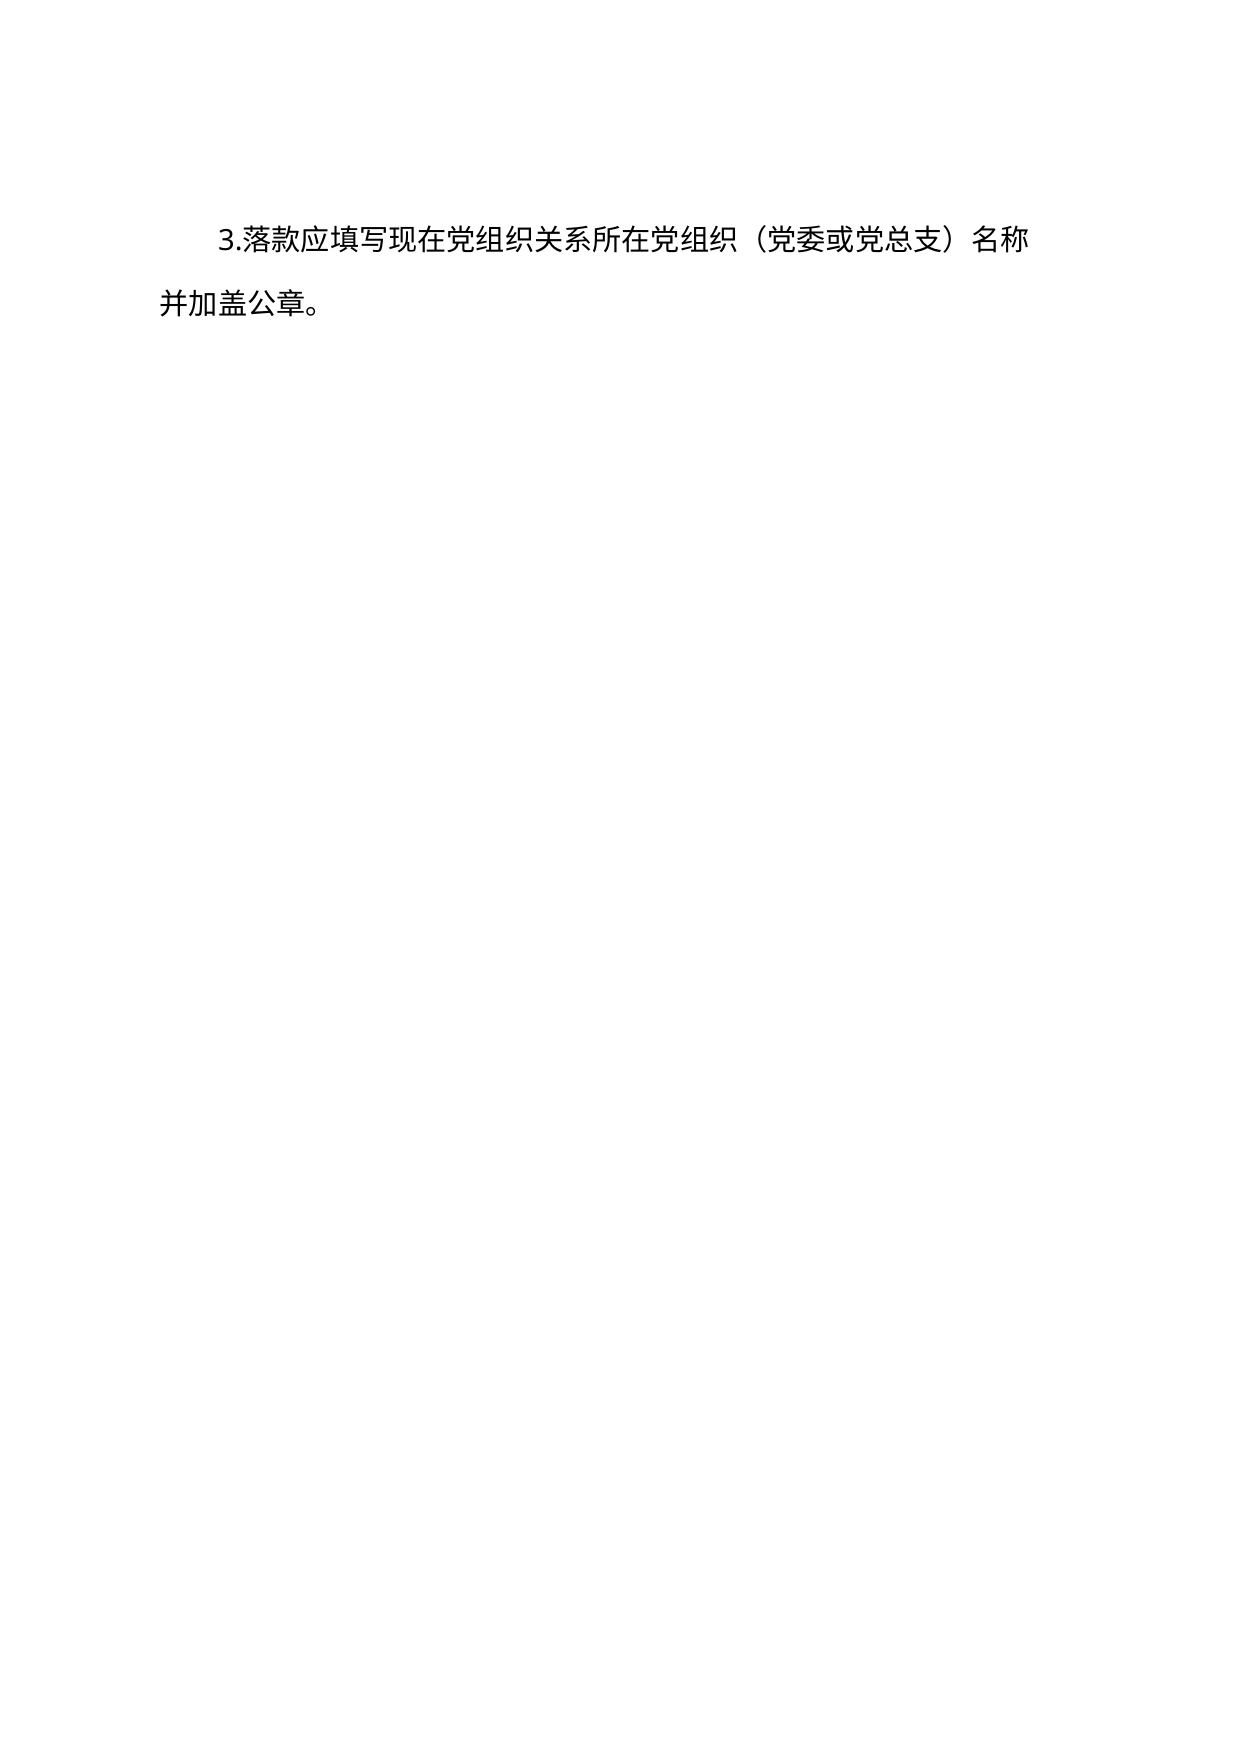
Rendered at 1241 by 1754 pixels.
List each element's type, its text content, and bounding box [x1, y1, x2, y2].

text 3.落款应填写现在党组织关系所在党组织（党委或党总支）名称并加盖公章。 [159, 217, 1047, 322]
